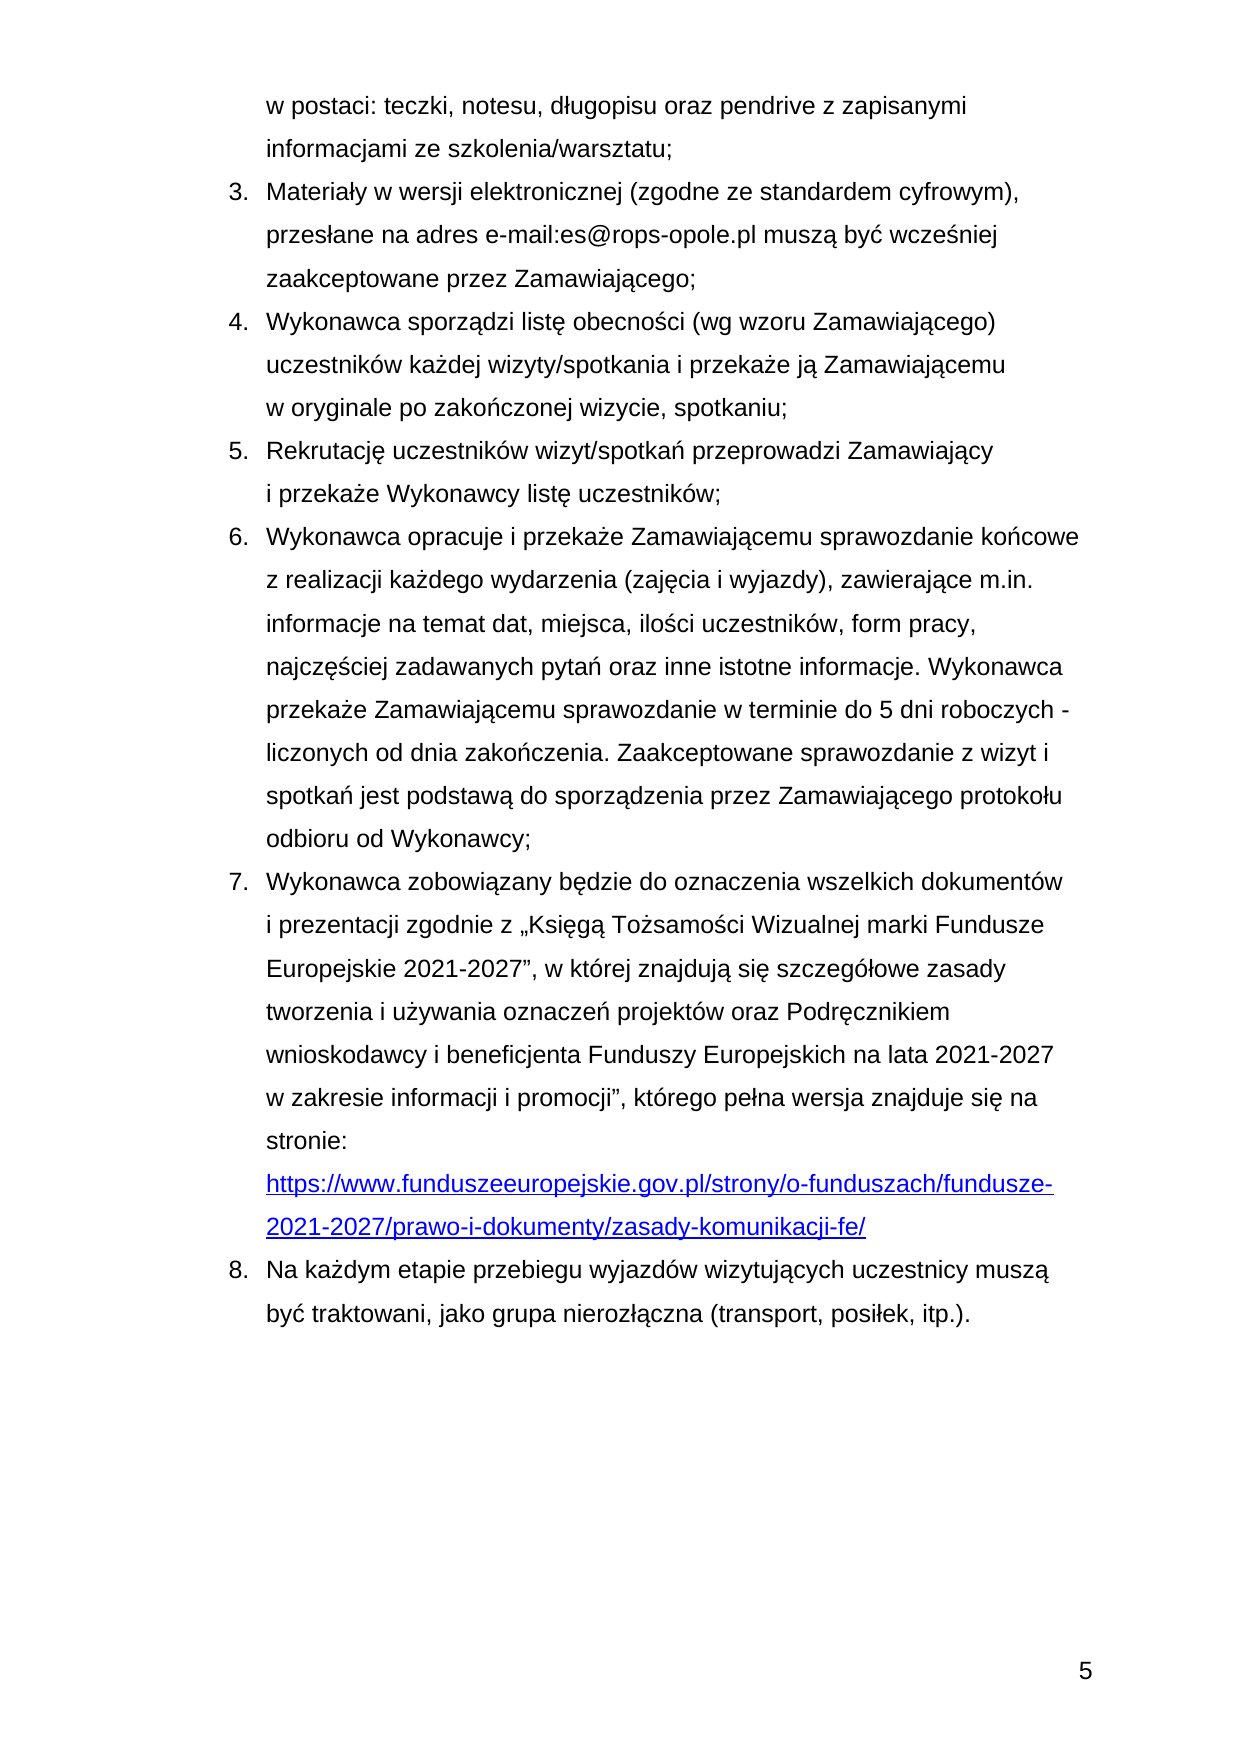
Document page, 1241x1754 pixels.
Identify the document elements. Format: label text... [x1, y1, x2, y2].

list w postaci: teczki, notesu, długopisu oraz pendrive z zapisanymi informacjami ze szkolenia/warsztatu; [266, 91, 1093, 163]
list Rekrutację uczestników wizyt/spotkań przeprowadzi Zamawiający i przekaże Wykonawcy listę uczestników; [228, 436, 1093, 508]
list Wykonawca sporządzi listę obecności (wg wzoru Zamawiającego) uczestników każdej wizyty/spotkania i przekaże ją Zamawiającemu w oryginale po zakończonej wizycie, spotkaniu; [228, 307, 1093, 422]
list Wykonawca opracuje i przekaże Zamawiającemu sprawozdanie końcowe z realizacji każdego wydarzenia (zajęcia i wyjazdy), zawierające m.in. informacje na temat dat, miejsca, ilości uczestników, form pracy, najczęściej zadawanych pytań oraz inne istotne informacje. Wykonawca przekaże Zamawiającemu sprawozdanie w terminie do 5 dni roboczych - liczonych od dnia zakończenia. Zaakceptowane sprawozdanie z wizyt i spotkań jest podstawą do sporządzenia przez Zamawiającego protokołu odbioru od Wykonawcy; [228, 522, 1093, 853]
list Materiały w wersji elektronicznej (zgodne ze standardem cyfrowym), przesłane na adres e-mail:es@rops-opole.pl muszą być wcześniej zaakceptowane przez Zamawiającego; [228, 177, 1093, 292]
list w zakresie informacji i promocji”, którego pełna wersja znajduje się na stronie: https://www.funduszeeuropejskie.gov.pl/strony/o-funduszach/fundusze-2021-2027/prawo-i-dokumenty/zasady-komunikacji-fe/ [266, 1083, 1093, 1241]
list Wykonawca zobowiązany będzie do oznaczenia wszelkich dokumentów i prezentacji zgodnie z „Księgą Tożsamości Wizualnej marki Fundusze Europejskie 2021-2027”, w której znajdują się szczegółowe zasady tworzenia i używania oznaczeń projektów oraz Podręcznikiem wnioskodawcy i beneficjenta Funduszy Europejskich na lata 2021-2027 [228, 867, 1093, 1068]
list Na każdym etapie przebiegu wyjazdów wizytujących uczestnicy muszą być traktowani, jako grupa nierozłączna (transport, posiłek, itp.). [228, 1255, 1093, 1327]
